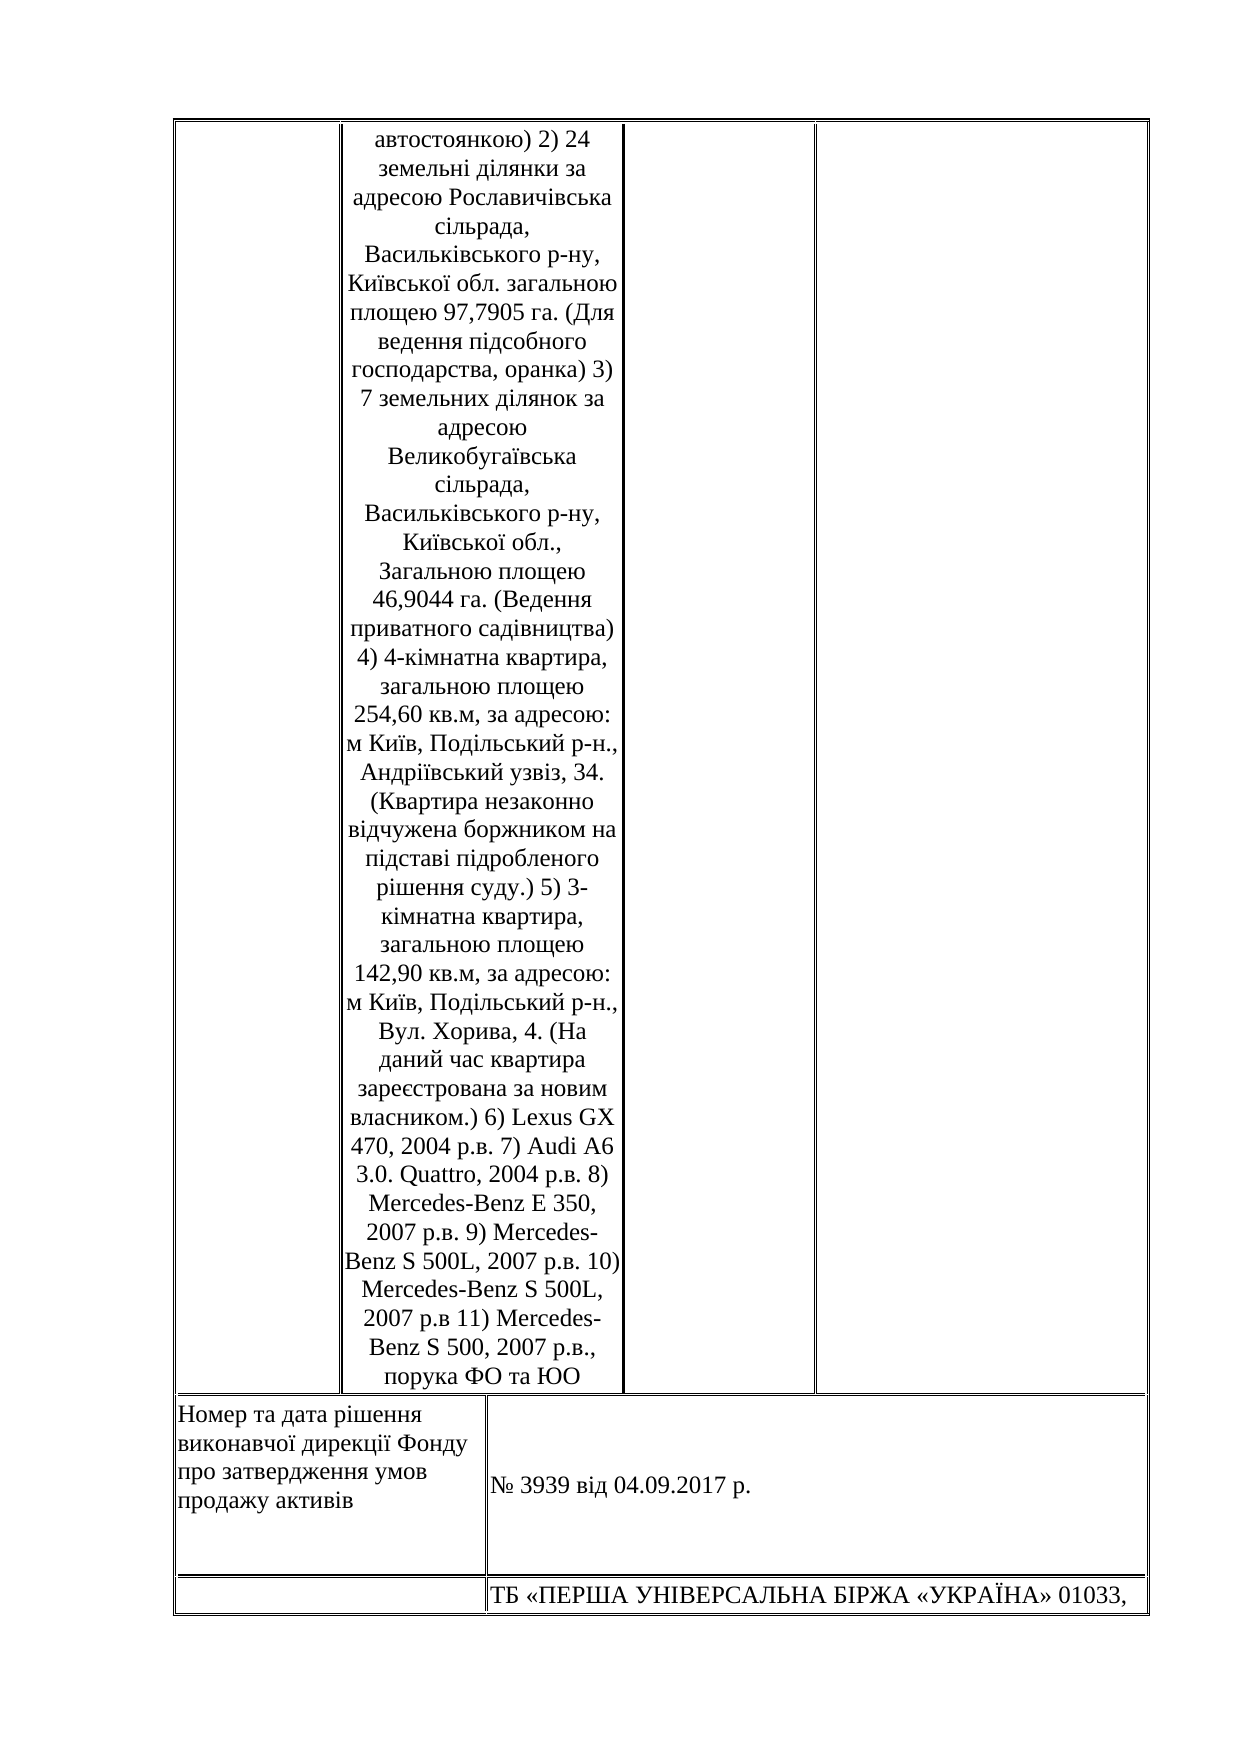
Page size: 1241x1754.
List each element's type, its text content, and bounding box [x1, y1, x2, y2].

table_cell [176, 1574, 487, 1612]
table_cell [341, 122, 623, 1393]
table_cell Номер та дата рішення виконавчої дирекції Фонду про затвердження умов продажу активів [174, 1393, 487, 1574]
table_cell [487, 1574, 1147, 1612]
table_cell № 3939 від 04.09.2017 р. [487, 1393, 1148, 1574]
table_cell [816, 122, 1147, 1393]
table_cell Q81973b18062 [176, 120, 341, 1393]
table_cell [623, 122, 816, 1393]
